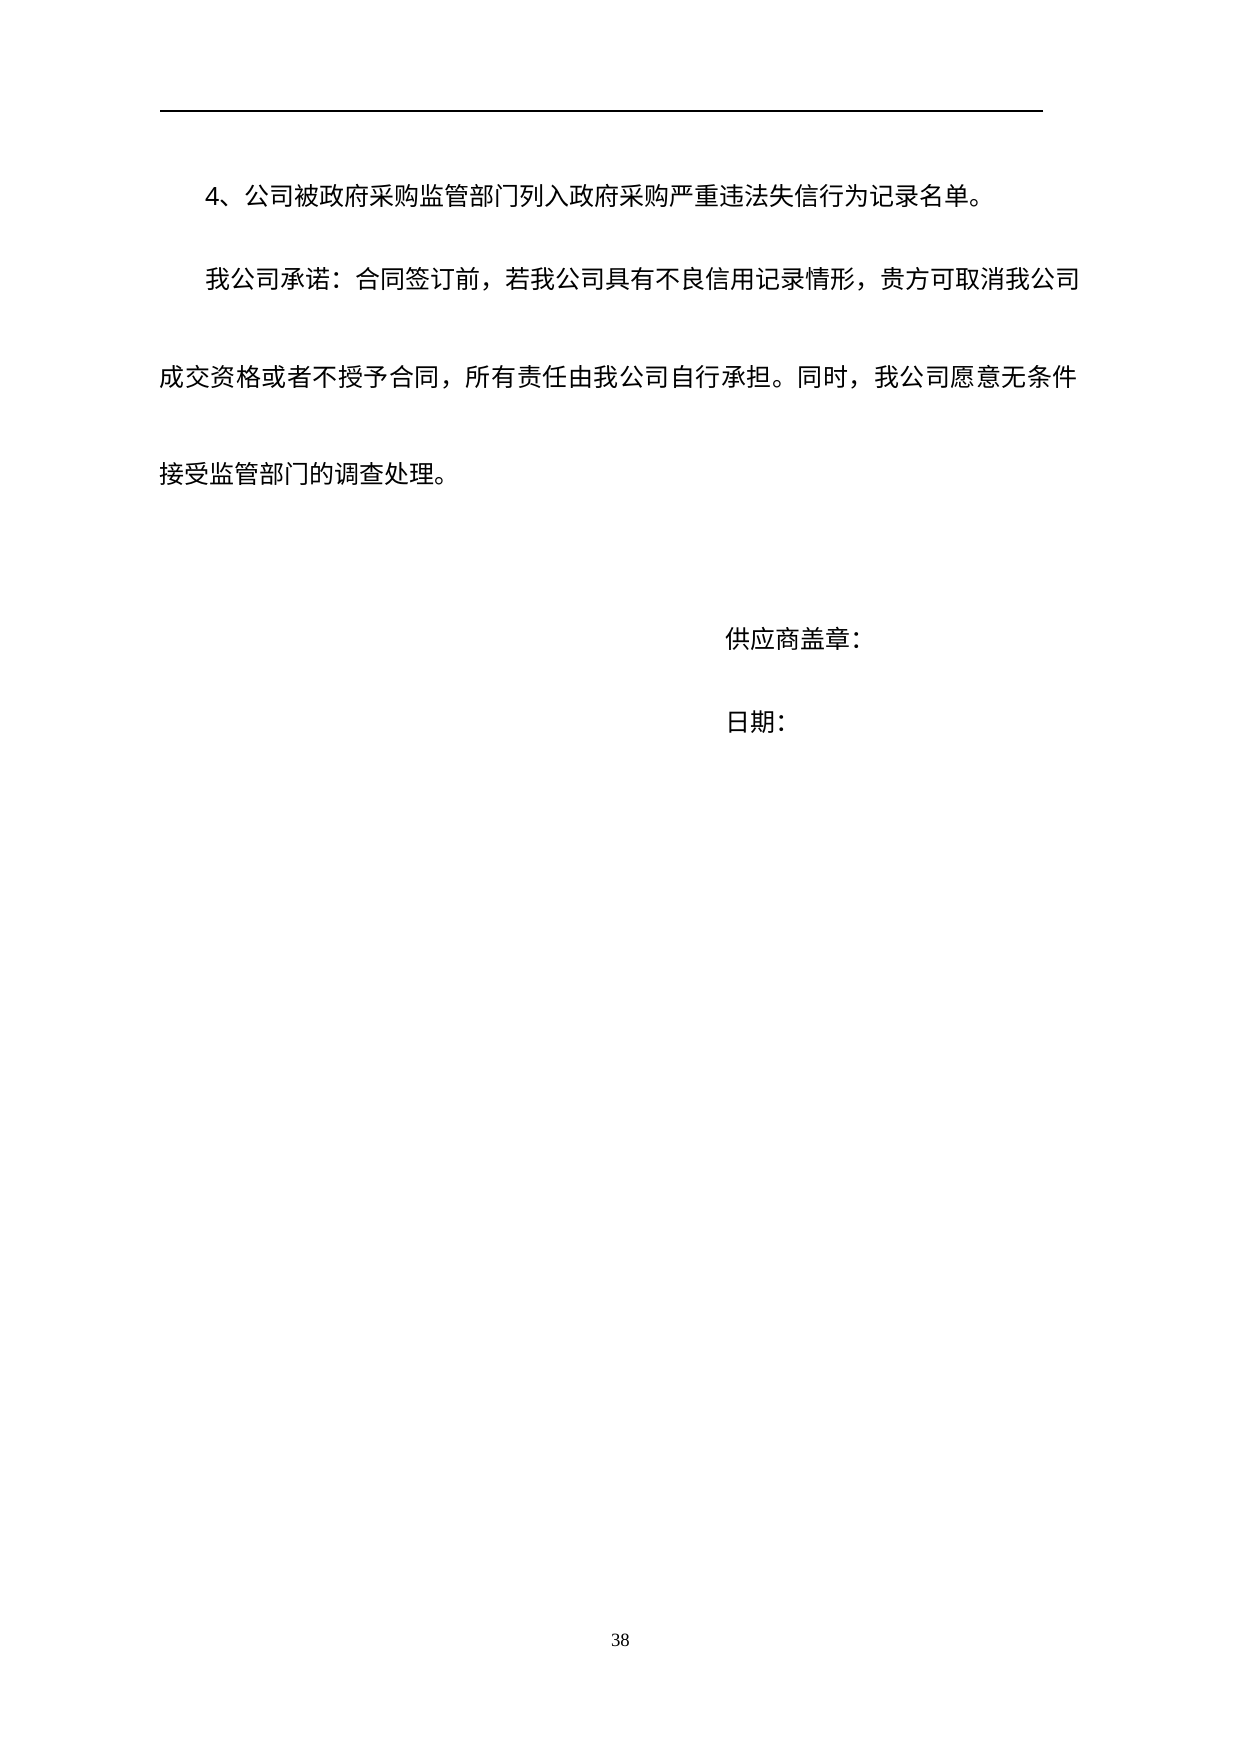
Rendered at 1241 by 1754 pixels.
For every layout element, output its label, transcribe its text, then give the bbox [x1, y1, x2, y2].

text 供应商盖章： [159, 605, 1081, 670]
text 4、公司被政府采购监管部门列入政府采购严重违法失信行为记录名单。 [159, 162, 1081, 227]
text 我公司承诺：合同签订前，若我公司具有不良信用记录情形，贵方可取消我公司成交资格或者不授予合同，所有责任由我公司自行承担。同时，我公司愿意无条件接受监管部门的调查处理。 [159, 245, 1081, 505]
text 日期：附件六 [159, 688, 1081, 753]
